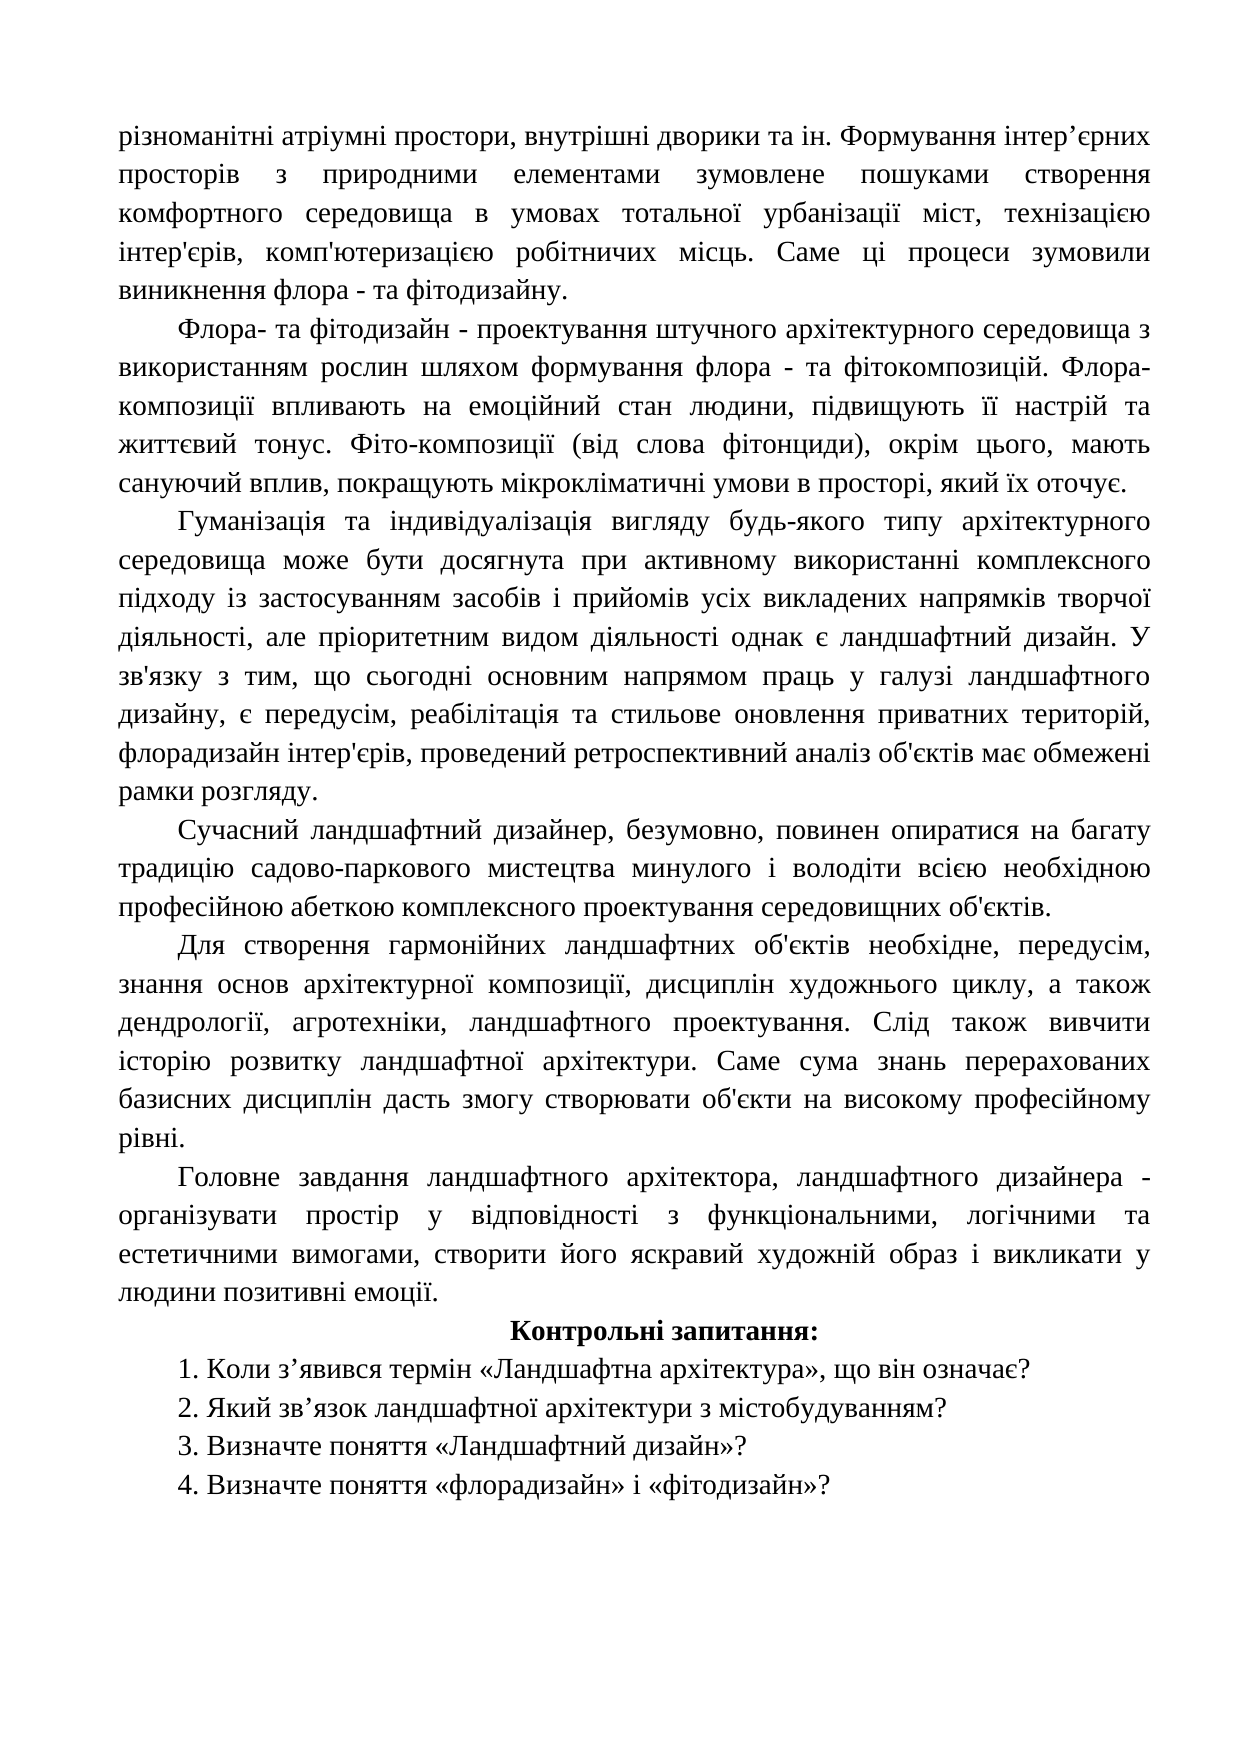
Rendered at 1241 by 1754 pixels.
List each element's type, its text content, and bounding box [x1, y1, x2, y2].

text 4. Визначте поняття «флорадизайн» і «фітодизайн»? [118, 1467, 1152, 1501]
text 1. Коли з’явився термін «Ландшафтна архітектура», що він означає? [118, 1351, 1152, 1385]
text 2. Який зв’язок ландшафтної архітектури з містобудуванням? [118, 1390, 1152, 1423]
text Для створення гармонійних ландшафтних об'єктів необхідне, передусім, знання основ архітектурної композиції, дисциплін художнього циклу, а також дендрології, агротехніки, ландшафтного проектування. Слід також вивчити історію розвитку ландшафтної архітектури. Саме сума знань перерахованих базисних дисциплін дасть змогу створювати об'єкти на високому професійному рівні. [118, 927, 1152, 1154]
text 3. Визначте поняття «Ландшафтний дизайн»? [118, 1428, 1152, 1462]
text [118, 118, 1152, 306]
text Флора- та фітодизайн - проектування штучного архітектурного середовища з використанням рослин шляхом формування флора - та фітокомпозицій. Флора-композиції впливають на емоційний стан людини, підвищують її настрій та життєвий тонус. Фіто-композиції (від слова фітонциди), окрім цього, мають сануючий вплив, покращують мікрокліматичні умови в просторі, який їх оточує. [118, 311, 1152, 498]
text Гуманізація та індивідуалізація вигляду будь-якого типу архітектурного середовища може бути досягнута при активному використанні комплексного підходу із застосуванням засобів і прийомів усіх викладених напрямків творчої діяльності, але пріоритетним видом діяльності однак є ландшафтний дизайн. У зв'язку з тим, що сьогодні основним напрямом праць у галузі ландшафтного дизайну, є передусім, реабілітація та стильове оновлення приватних територій, флорадизайн інтер'єрів, проведений ретроспективний аналіз об'єктів має обмежені рамки розгляду. [118, 503, 1152, 807]
text Головне завдання ландшафтного архітектора, ландшафтного дизайнера - організувати простір у відповідності з функціональними, логічними та естетичними вимогами, створити його яскравий художній образ і викликати у людини позитивні емоції. [118, 1159, 1152, 1308]
text Контрольні запитання: [118, 1313, 1152, 1346]
text Сучасний ландшафтний дизайнер, безумовно, повинен опиратися на багату традицію садово-паркового мистецтва минулого і володіти всією необхідною професійною абеткою комплексного проектування середовищних об'єктів. [118, 812, 1152, 922]
